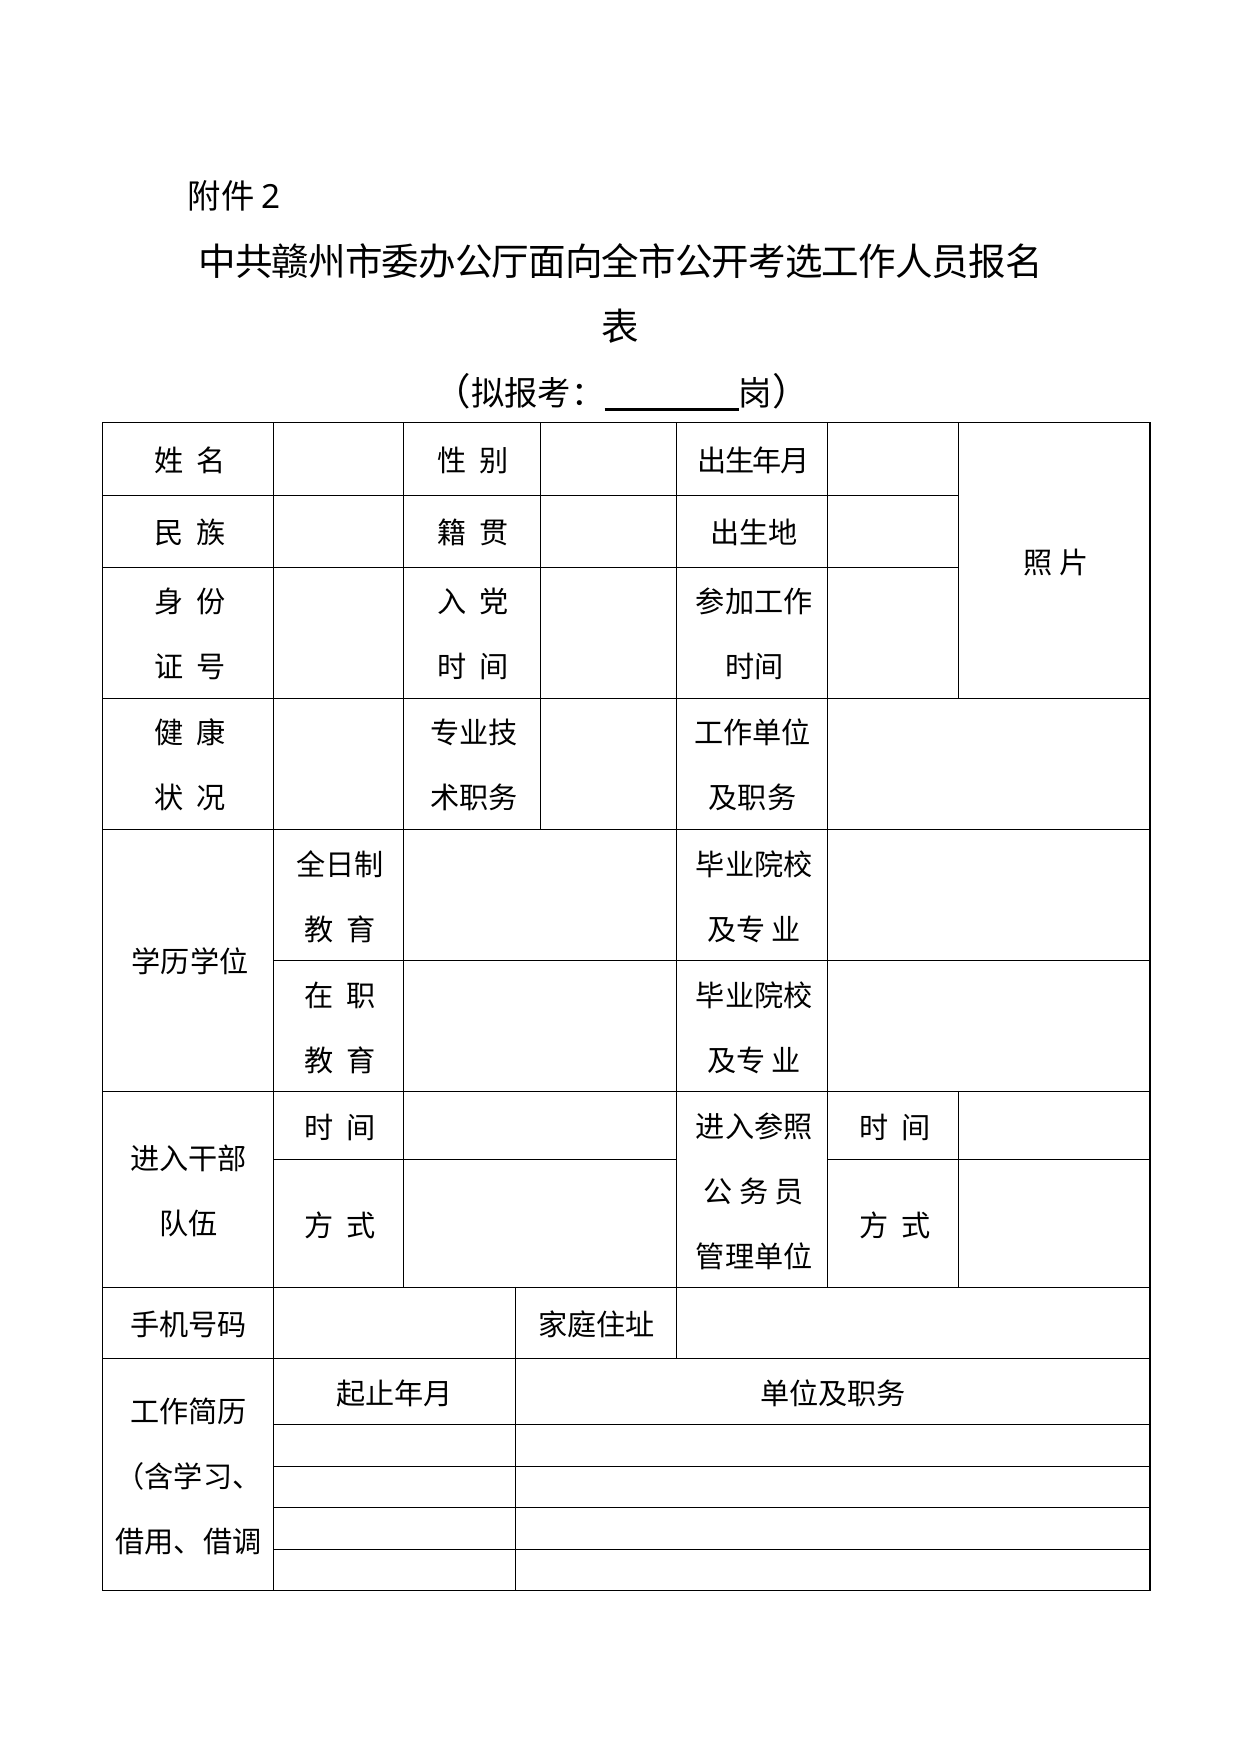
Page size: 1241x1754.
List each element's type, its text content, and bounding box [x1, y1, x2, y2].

table_cell [516, 1425, 1149, 1466]
table_cell [404, 1092, 676, 1159]
table_cell [516, 1508, 1149, 1548]
table_cell 进入干部 队伍 [103, 1092, 273, 1287]
text （拟报考： 岗） [190, 357, 1053, 422]
table_cell 健 康 状 况 [103, 699, 273, 829]
table_cell [828, 830, 1149, 960]
table_cell [541, 568, 676, 698]
table_cell 民 族 [103, 496, 273, 567]
table_cell [404, 830, 676, 960]
table_cell [516, 1467, 1149, 1507]
table_cell [274, 1467, 515, 1507]
table_cell [828, 699, 1149, 829]
table_cell [274, 1425, 515, 1466]
table_cell [274, 568, 403, 698]
table_cell [959, 1092, 1149, 1159]
table_header [828, 423, 958, 495]
table_cell 工作单位及职务 [677, 699, 827, 829]
table_cell [404, 1160, 676, 1287]
table_cell 时 间 [274, 1092, 403, 1159]
table_cell 家庭住址 [516, 1288, 676, 1358]
table_cell 进入参照公 务 员管理单位 [677, 1092, 827, 1287]
table_cell [274, 699, 403, 829]
table_cell [959, 1160, 1149, 1287]
table_cell [541, 496, 676, 567]
table_cell 毕业院校及专 业 [677, 830, 827, 960]
table_cell 方 式 [828, 1160, 958, 1287]
table_header 出生年月 [677, 423, 827, 495]
text 中共赣州市委办公厅面向全市公开考选工作人员报名表 [187, 227, 1053, 357]
table_cell [541, 699, 676, 829]
table_cell 入 党 时 间 [404, 568, 540, 698]
table_cell [274, 1550, 515, 1590]
table_cell 方 式 [274, 1160, 403, 1287]
table_cell 毕业院校及专 业 [677, 961, 827, 1091]
table_cell [677, 1288, 1149, 1358]
table_cell 全日制 教 育 [274, 830, 403, 960]
table_cell 手机号码 [103, 1288, 273, 1358]
table_cell 参加工作时间 [677, 568, 827, 698]
table_cell [274, 1508, 515, 1548]
table_header [541, 423, 676, 495]
table_cell [274, 1288, 515, 1358]
table_cell [828, 961, 1149, 1091]
table_cell [404, 961, 676, 1091]
table_cell 专业技术职务 [404, 699, 540, 829]
table_header 性 别 [404, 423, 540, 495]
table_cell 籍 贯 [404, 496, 540, 567]
table_cell 起止年月 [274, 1359, 515, 1424]
table_cell 学历学位 [103, 830, 273, 1091]
table_cell [516, 1550, 1149, 1590]
table_cell 时 间 [828, 1092, 958, 1159]
table_cell [828, 496, 958, 567]
table_cell [274, 496, 403, 567]
table_cell 工作简历（含学习、借用、借调经历） [103, 1359, 273, 1590]
text 附件2 [187, 162, 1053, 227]
table_cell 身 份 证 号 [103, 568, 273, 698]
table_cell [828, 568, 958, 698]
table_cell 单位及职务 [516, 1359, 1149, 1424]
table_cell 出生地 [677, 496, 827, 567]
table_header 照 片 [959, 423, 1149, 698]
table_header 姓 名 [103, 423, 273, 495]
table_header [274, 423, 403, 495]
table_cell 在 职 教 育 [274, 961, 403, 1091]
